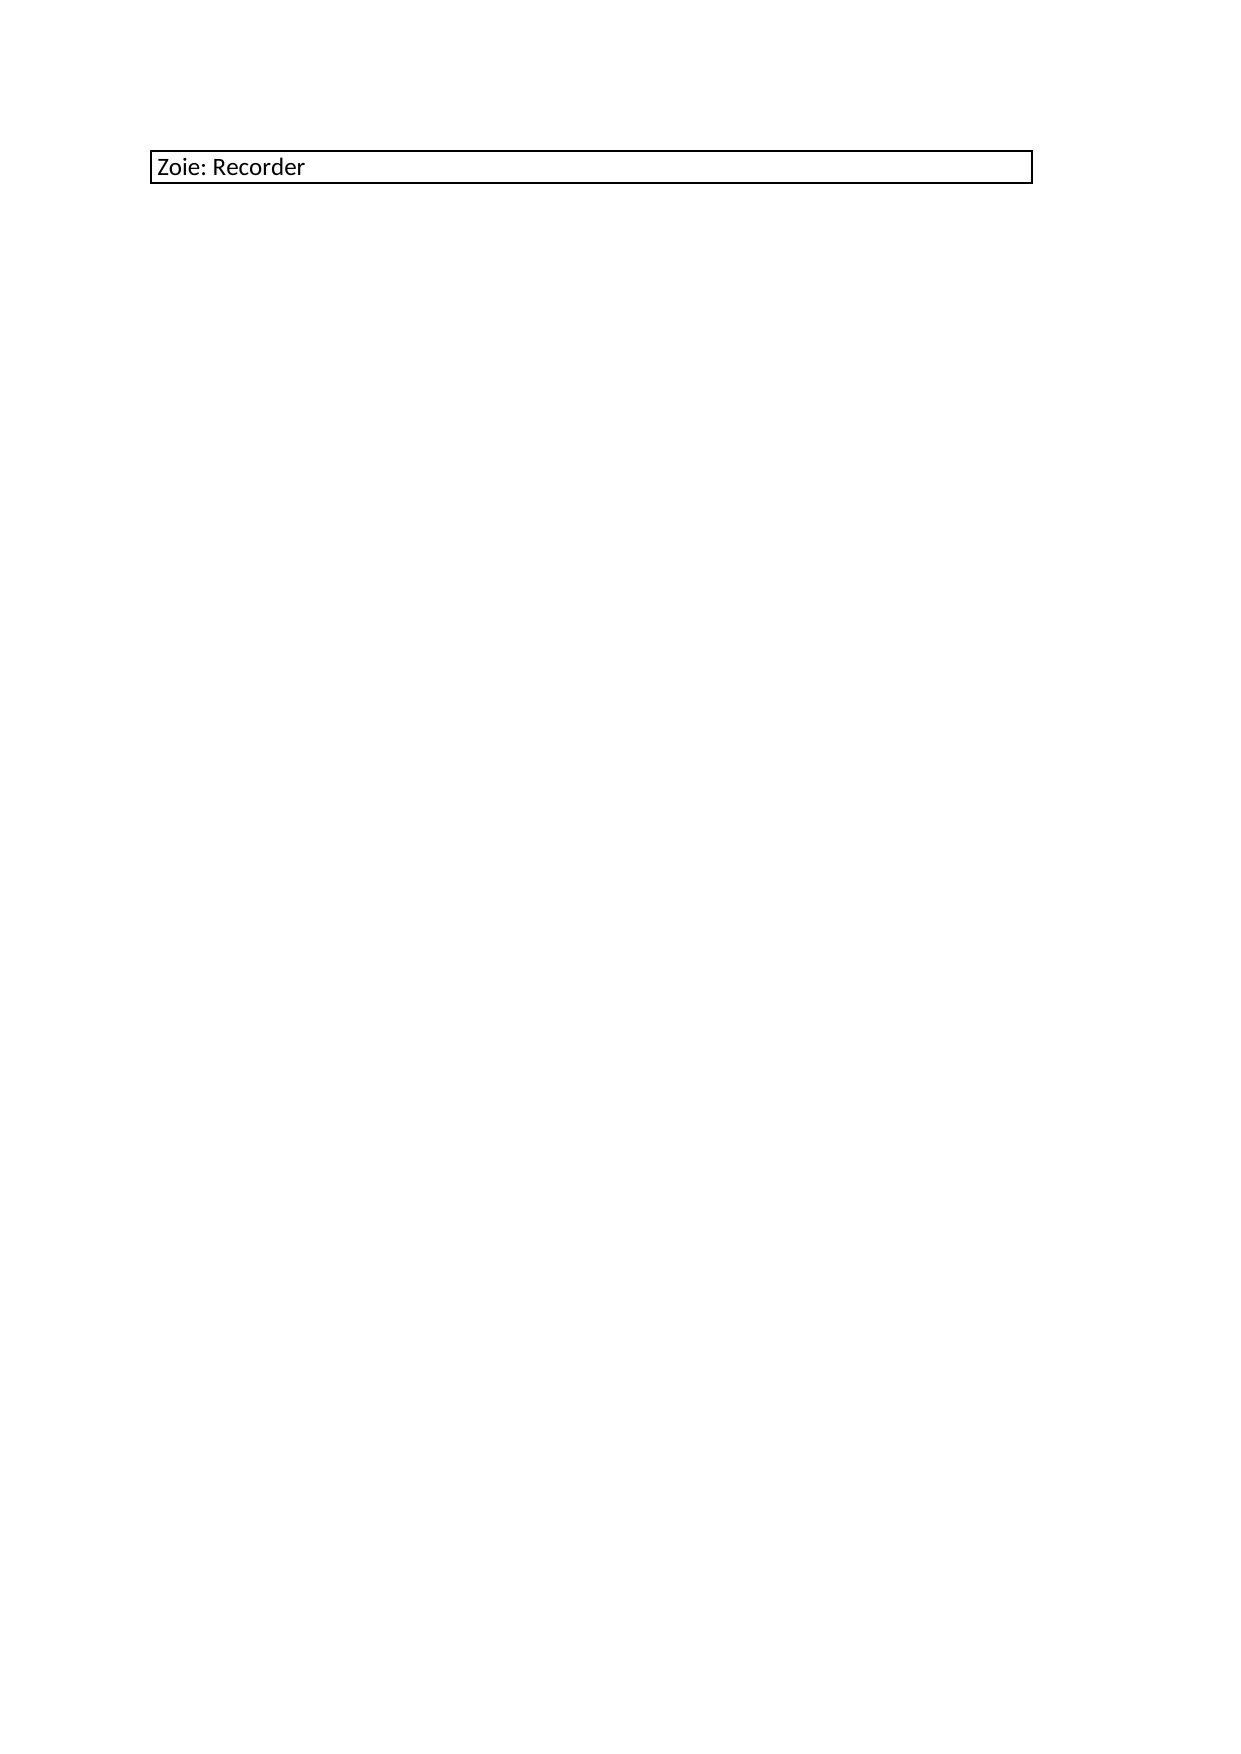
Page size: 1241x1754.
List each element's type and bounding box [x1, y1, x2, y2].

table_cell [152, 152, 1031, 182]
